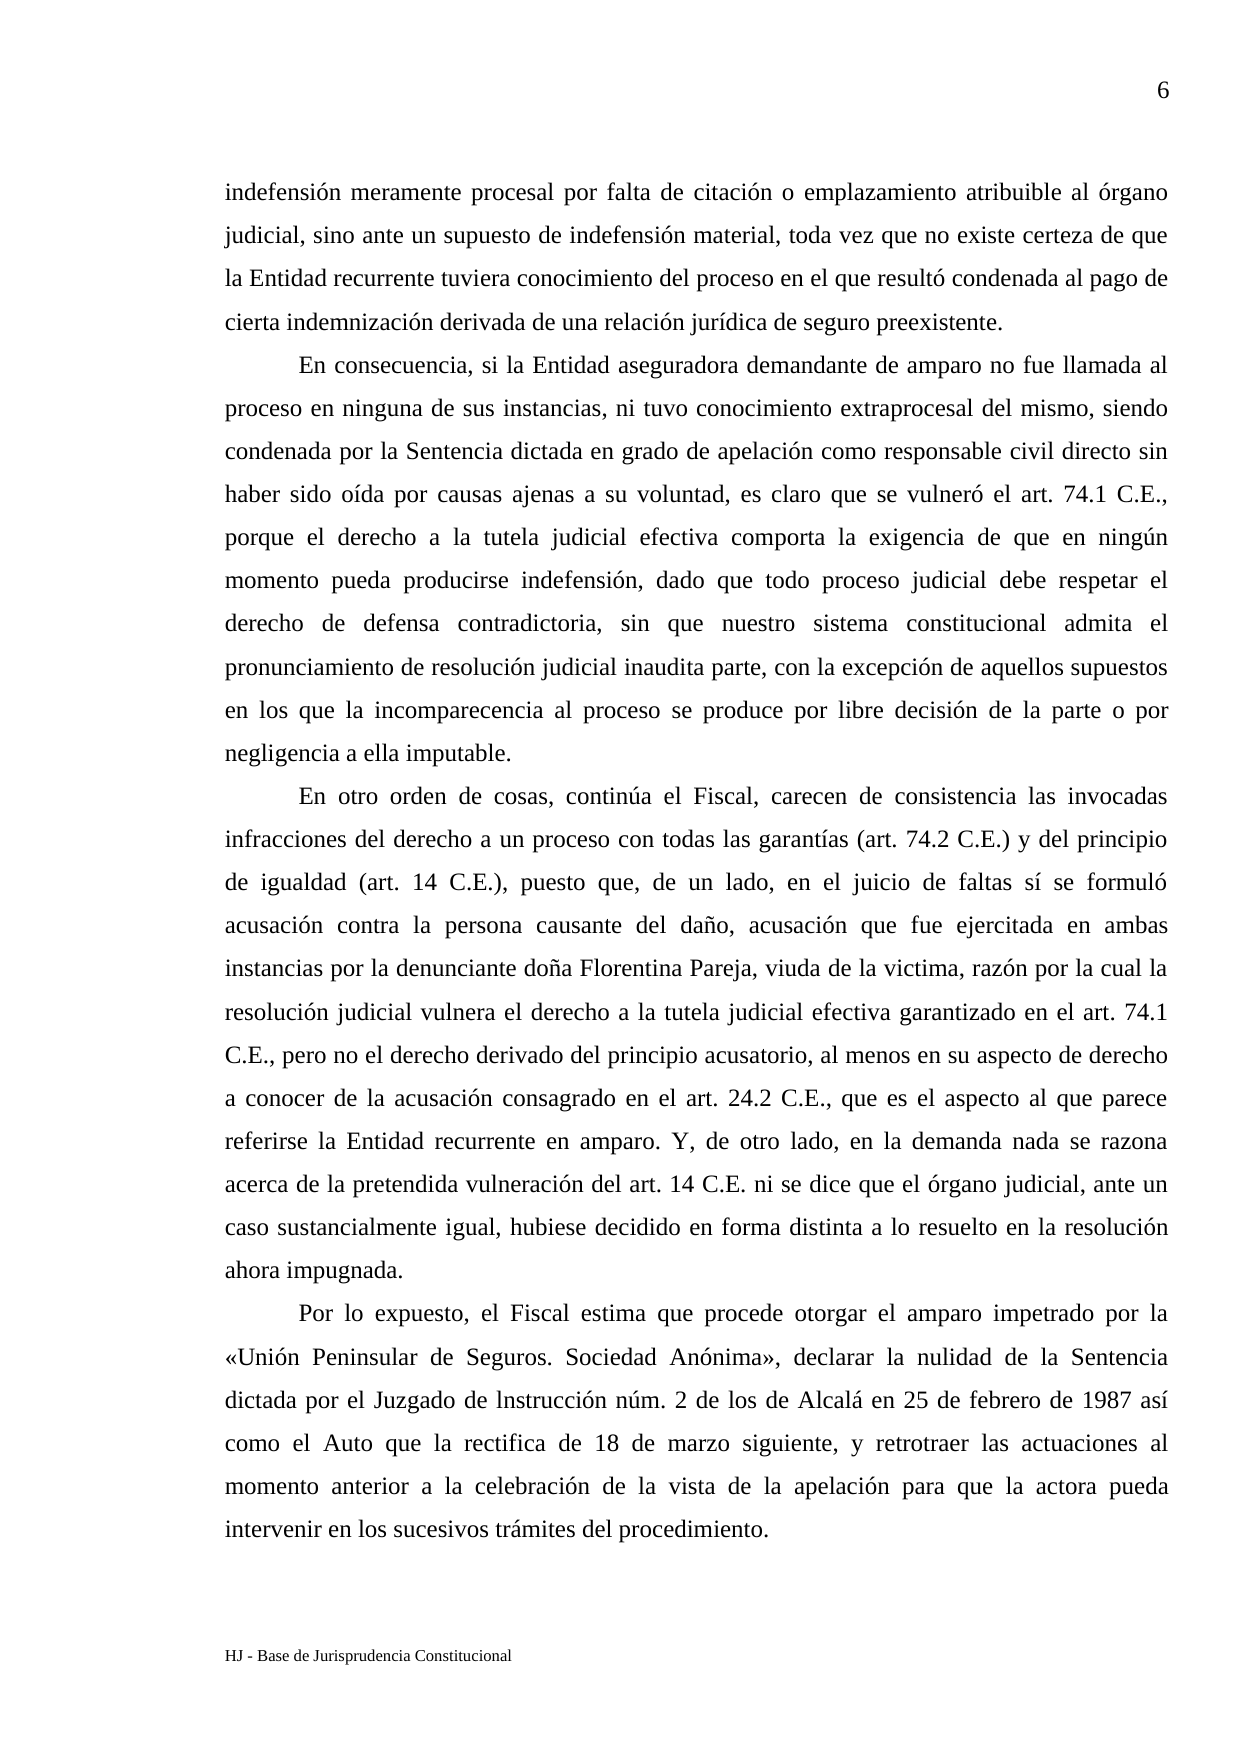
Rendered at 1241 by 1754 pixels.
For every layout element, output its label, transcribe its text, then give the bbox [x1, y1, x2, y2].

text Por lo expuesto, el Fiscal estima que procede otorgar el amparo impetrado por la «Unión Peninsular de Seguros. Sociedad Anónima», declarar la nulidad de la Sentencia dictada por el Juzgado de lnstrucción núm. 2 de los de Alcalá en 25 de febrero de 1987 así como el Auto que la rectifica de 18 de marzo siguiente, y retrotraer las actuaciones al momento anterior a la celebración de la vista de la apelación para que la actora pueda intervenir en los sucesivos trámites del procedimiento. [224, 1298, 1169, 1543]
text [224, 177, 1169, 335]
text En otro orden de cosas, continúa el Fiscal, carecen de consistencia las invocadas infracciones del derecho a un proceso con todas las garantías (art. 74.2 C.E.) y del principio de igualdad (art. 14 C.E.), puesto que, de un lado, en el juicio de faltas sí se formuló acusación contra la persona causante del daño, acusación que fue ejercitada en ambas instancias por la denunciante doña Florentina Pareja, viuda de la victima, razón por la cual la resolución judicial vulnera el derecho a la tutela judicial efectiva garantizado en el art. 74.1 C.E., pero no el derecho derivado del principio acusatorio, al menos en su aspecto de derecho a conocer de la acusación consagrado en el art. 24.2 C.E., que es el aspecto al que parece referirse la Entidad recurrente en amparo. Y, de otro lado, en la demanda nada se razona acerca de la pretendida vulneración del art. 14 C.E. ni se dice que el órgano judicial, ante un caso sustancialmente igual, hubiese decidido en forma distinta a lo resuelto en la resolución ahora impugnada. [224, 781, 1169, 1284]
text En consecuencia, si la Entidad aseguradora demandante de amparo no fue llamada al proceso en ninguna de sus instancias, ni tuvo conocimiento extraprocesal del mismo, siendo condenada por la Sentencia dictada en grado de apelación como responsable civil directo sin haber sido oída por causas ajenas a su voluntad, es claro que se vulneró el art. 74.1 C.E., porque el derecho a la tutela judicial efectiva comporta la exigencia de que en ningún momento pueda producirse indefensión, dado que todo proceso judicial debe respetar el derecho de defensa contradictoria, sin que nuestro sistema constitucional admita el pronunciamiento de resolución judicial inaudita parte, con la excepción de aquellos supuestos en los que la incomparecencia al proceso se produce por libre decisión de la parte o por negligencia a ella imputable. [224, 350, 1169, 767]
